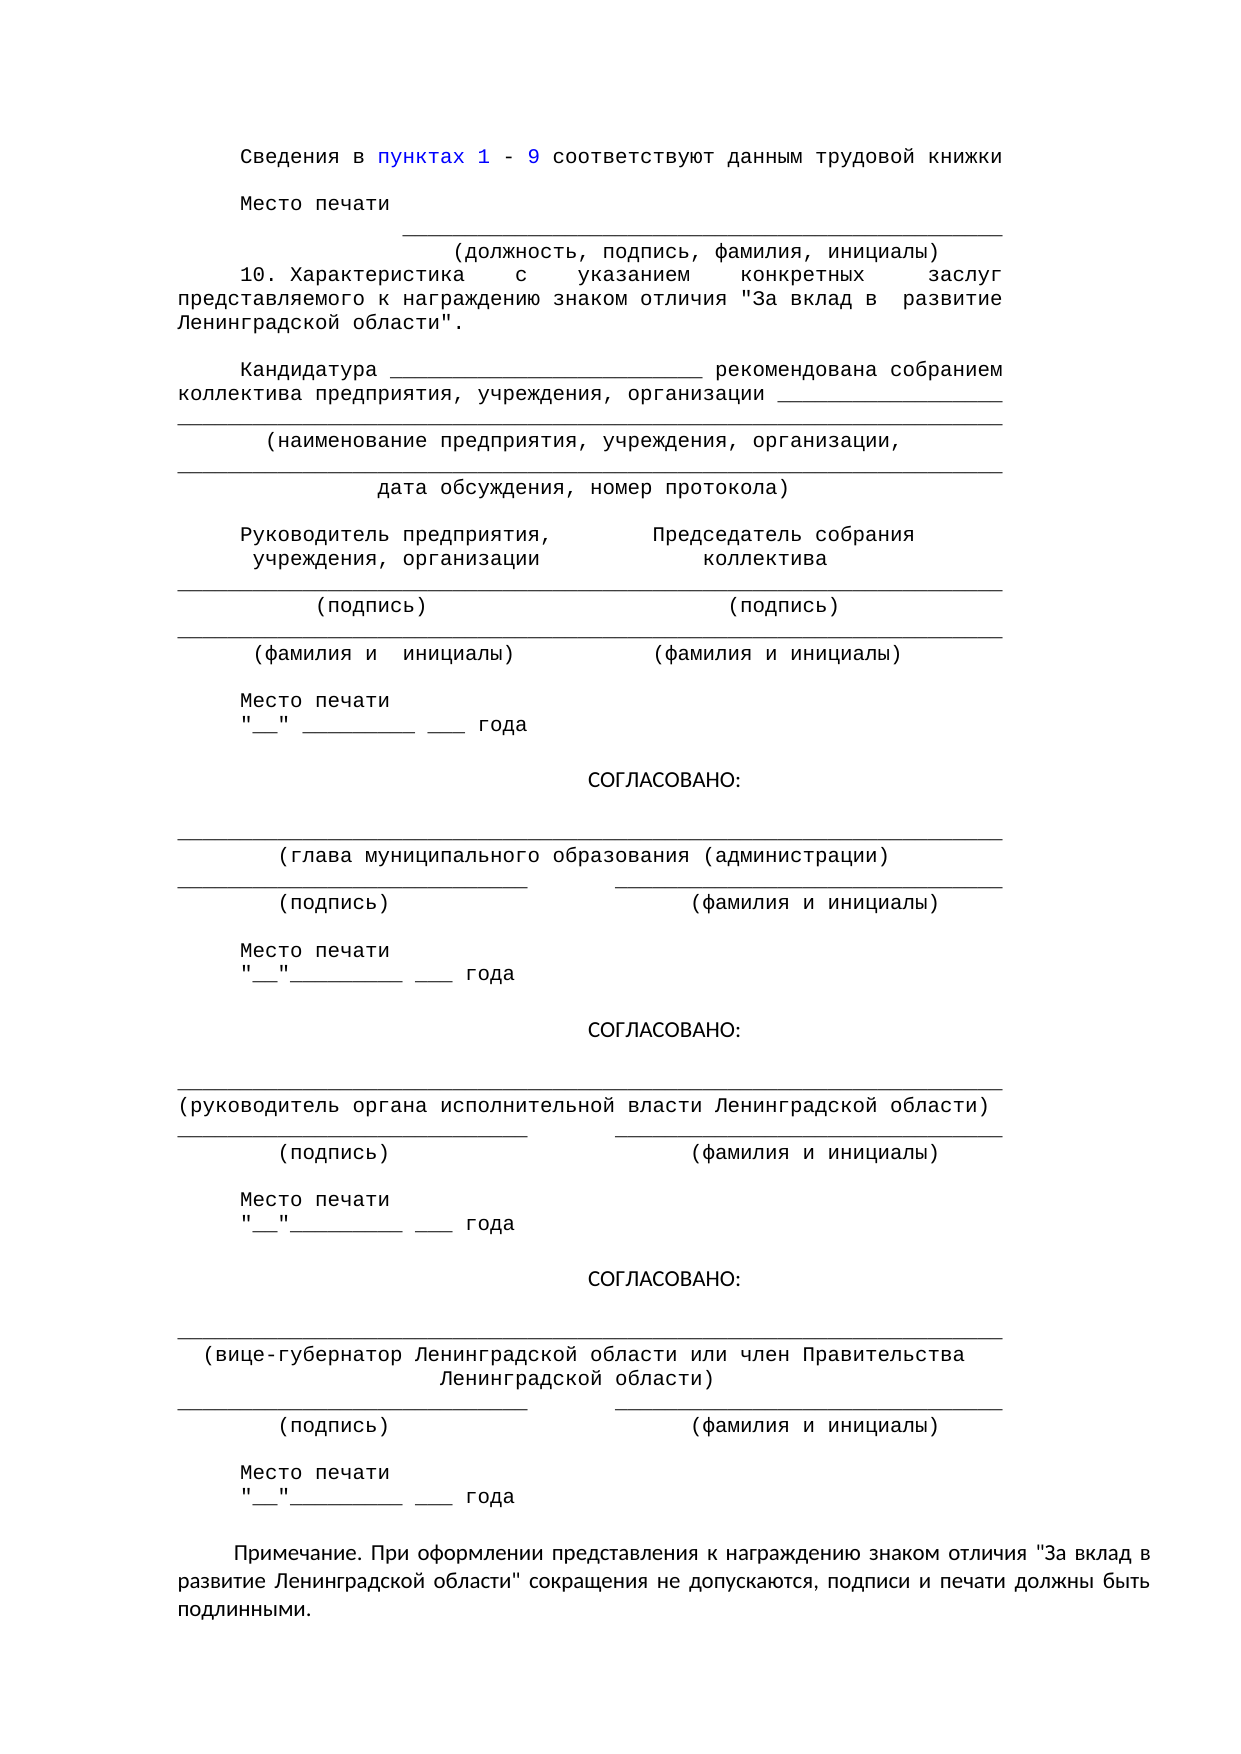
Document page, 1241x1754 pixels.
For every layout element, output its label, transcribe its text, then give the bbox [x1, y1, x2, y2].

text __________________________________________________________________ [177, 572, 1152, 595]
text ____________________________ _______________________________ [177, 1391, 1152, 1415]
text "__"_________ ___ года [177, 1213, 1152, 1236]
text __________________________________________________________________ [177, 1071, 1152, 1094]
text СОГЛАСОВАНО: [177, 1264, 1152, 1292]
text (вице-губернатор Ленинградской области или член Правительства [177, 1344, 1152, 1368]
text (подпись) (фамилия и инициалы) [177, 892, 1152, 916]
text Место печати [177, 939, 1152, 963]
text учреждения, организации коллектива [177, 548, 1152, 572]
text ____________________________ _______________________________ [177, 1118, 1152, 1142]
text __________________________________________________________________ [177, 1321, 1152, 1344]
text коллектива предприятия, учреждения, организации __________________ [177, 383, 1152, 406]
text "__"_________ ___ года [177, 963, 1152, 987]
text __________________________________________________________________ [177, 619, 1152, 643]
text дата обсуждения, номер протокола) [177, 477, 1152, 501]
text (руководитель органа исполнительной власти Ленинградской области) [177, 1094, 1152, 1118]
text представляемого к награждению знаком отличия "За вклад в развитие [177, 288, 1152, 312]
text СОГЛАСОВАНО: [177, 1015, 1152, 1043]
text Ленинградской области". [177, 312, 1152, 335]
text Место печати [177, 193, 1152, 217]
text (глава муниципального образования (администрации) [177, 845, 1152, 869]
text (наименование предприятия, учреждения, организации, [177, 430, 1152, 453]
text Руководитель предприятия, Председатель собрания [177, 524, 1152, 548]
text (должность, подпись, фамилия, инициалы) [177, 241, 1152, 264]
text Место печати [177, 1189, 1152, 1213]
text (фамилия и инициалы) (фамилия и инициалы) [177, 643, 1152, 666]
text СОГЛАСОВАНО: [177, 765, 1152, 793]
text (подпись) (фамилия и инициалы) [177, 1415, 1152, 1439]
text Сведения в пунктах 1 - 9 соответствуют данным трудовой книжки [177, 146, 1152, 170]
text "__" _________ ___ года [177, 714, 1152, 737]
text Примечание. При оформлении представления к награждению знаком отличия "За вклад в развитие Ленинградской области" сокращения не допускаются, подписи и печати должны быть подлинными. [177, 1538, 1152, 1622]
text Кандидатура _________________________ рекомендована собранием [177, 359, 1152, 383]
text 10. Характеристика с указанием конкретных заслуг [177, 264, 1152, 288]
text (подпись) (подпись) [177, 595, 1152, 619]
text (подпись) (фамилия и инициалы) [177, 1142, 1152, 1166]
text __________________________________________________________________ [177, 453, 1152, 477]
text Место печати [177, 1462, 1152, 1486]
text __________________________________________________________________ [177, 821, 1152, 845]
text __________________________________________________________________ [177, 406, 1152, 430]
text Ленинградской области) [177, 1368, 1152, 1391]
text Место печати [177, 690, 1152, 714]
text ____________________________ _______________________________ [177, 869, 1152, 892]
text "__"_________ ___ года [177, 1486, 1152, 1510]
text ________________________________________________ [177, 217, 1152, 241]
